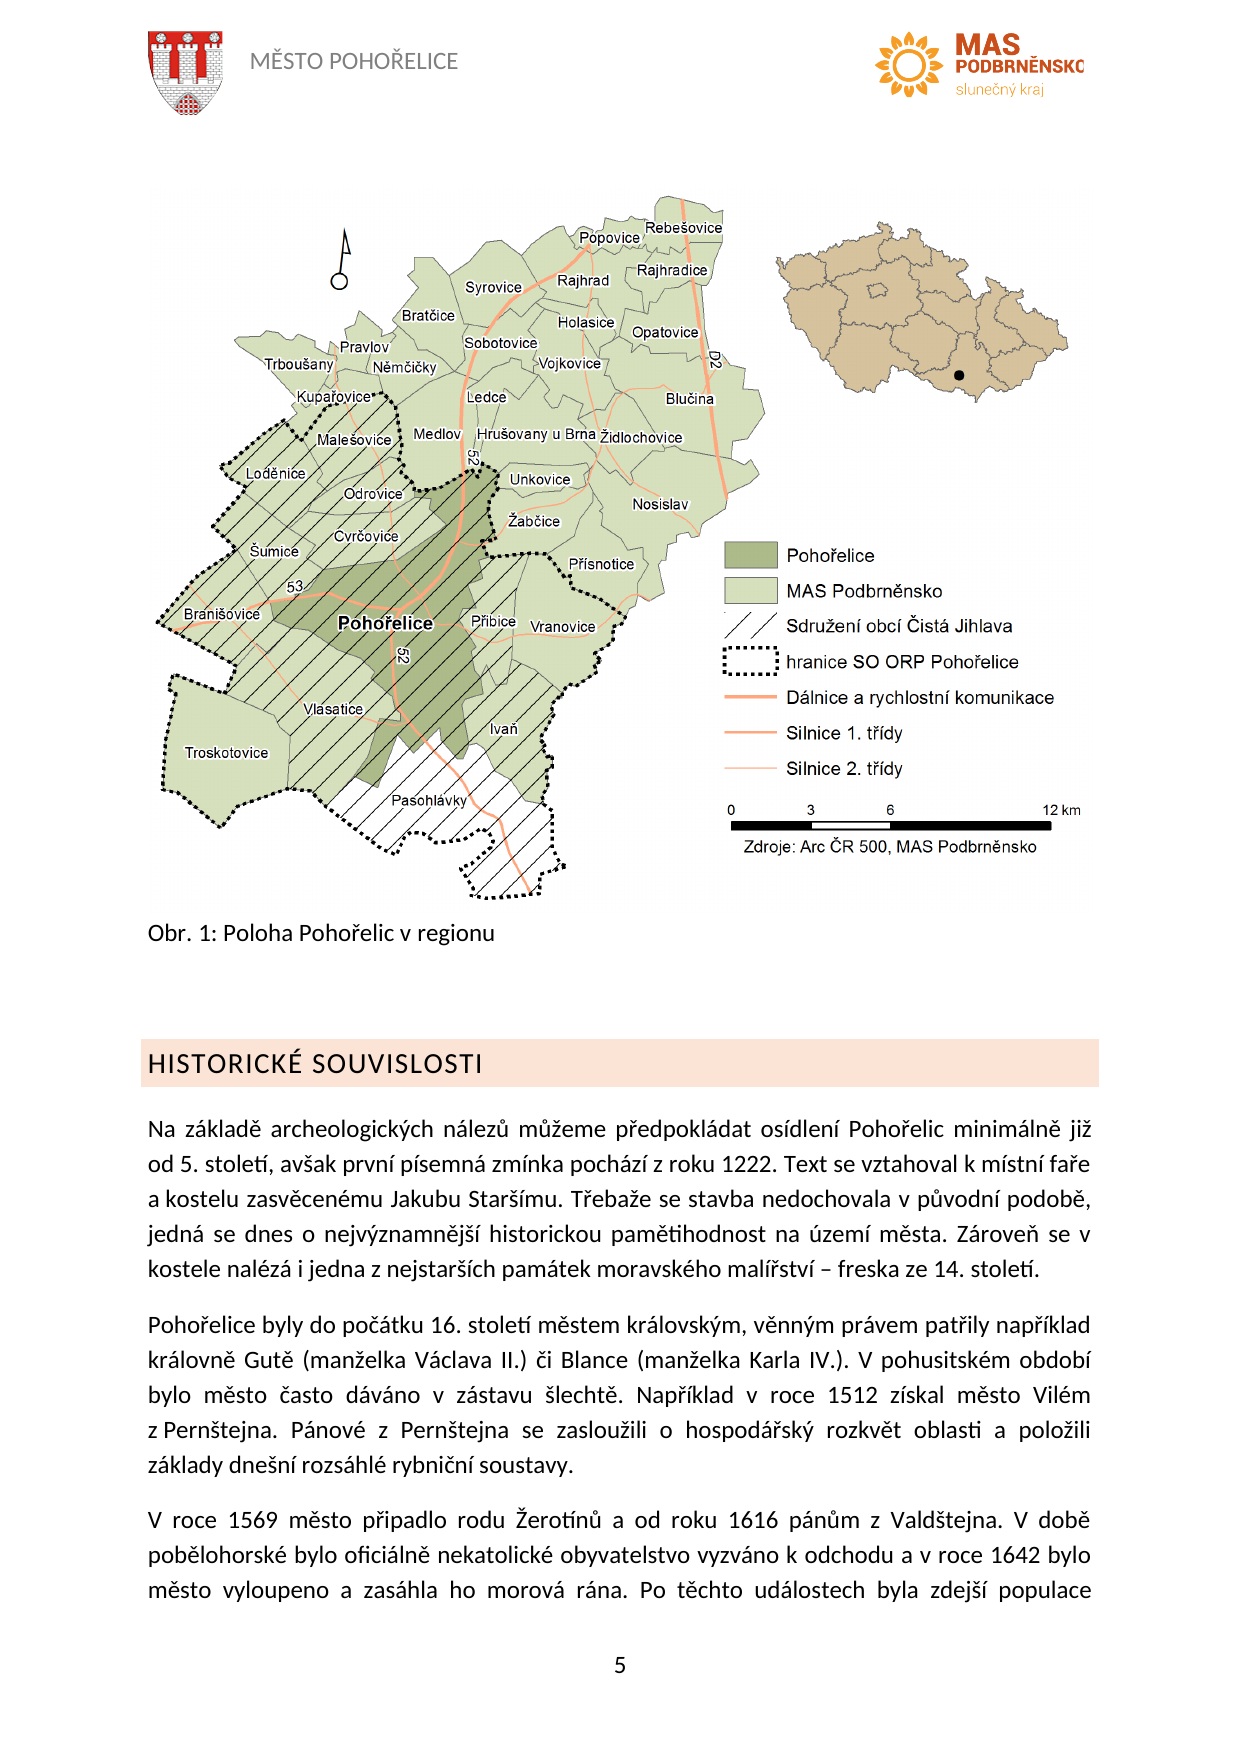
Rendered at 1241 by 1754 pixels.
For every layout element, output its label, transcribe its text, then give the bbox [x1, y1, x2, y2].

picture [147, 186, 1093, 913]
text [148, 1504, 1093, 1605]
text Na základě archeologických nálezů můžeme předpokládat osídlení Pohořelic minimálně již od 5. století, avšak první písemná zmínka pochází z roku 1222. Text se vztahoval k místní faře a kostelu zasvěcenému Jakubu Staršímu. Třebaže se stavba nedochovala v původní podobě, jedná se dnes o nejvýznamnější historickou pamětihodnost na území města. Zároveň se v kostele nalézá i jedna z nejstarších památek moravského malířství – freska ze 14. století. [148, 1113, 1093, 1283]
picture [874, 31, 1084, 97]
picture [148, 31, 223, 115]
text Pohořelice byly do počátku 16. století městem královským, věnným právem patřily například královně Gutě (manželka Václava II.) či Blance (manželka Karla IV.). V pohusitském období bylo město často dáváno v zástavu šlechtě. Například v roce 1512 získal město Vilém z Pernštejna. Pánové z Pernštejna se zasloužili o hospodářský rozkvět oblasti a položili základy dnešní rozsáhlé rybniční soustavy. [148, 1309, 1093, 1479]
text Obr. 1: Poloha Pohořelic v regionu [148, 913, 1093, 947]
subtitle HISTORICKÉ SOUVISLOSTI [148, 1045, 1093, 1081]
